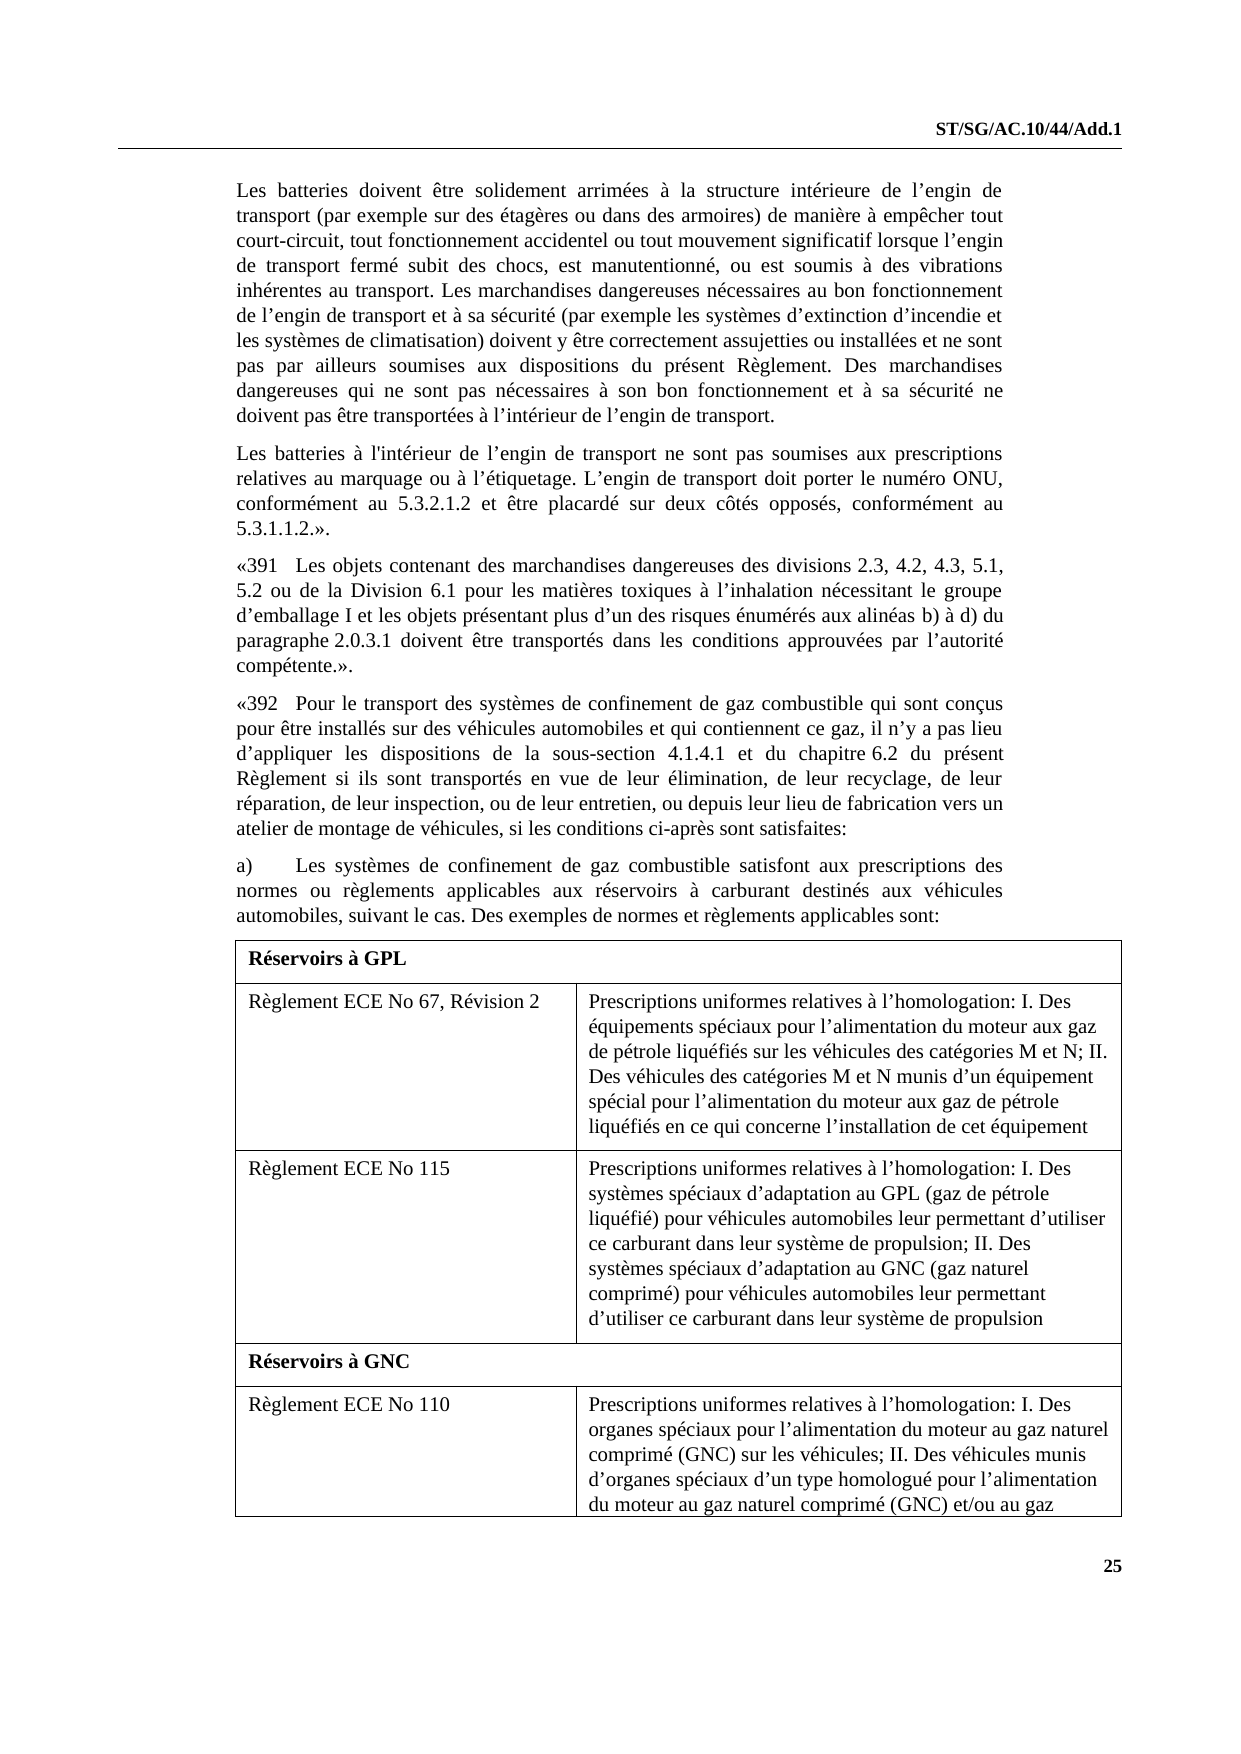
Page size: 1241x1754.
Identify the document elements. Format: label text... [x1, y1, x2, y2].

table_cell Prescriptions uniformes relatives à l’homologation: I. Des équipements spéciaux pour l’alimentation du moteur aux gaz de pétrole liquéfiés sur les véhicules des catégories M et N; II. Des véhicules des catégories M et N munis d’un équipement spécial pour l’alimentation du moteur aux gaz de pétrole liquéfiés en ce qui concerne l’installation de cet équipement [577, 984, 1121, 1150]
text Les batteries doivent être solidement arrimées à la structure intérieure de l’engin de transport (par exemple sur des étagères ou dans des armoires) de manière à empêcher tout court-circuit, tout fonctionnement accidentel ou tout mouvement significatif lorsque l’engin de transport fermé subit des chocs, est manutentionné, ou est soumis à des vibrations inhérentes au transport. Les marchandises dangereuses nécessaires au bon fonctionnement de l’engin de transport et à sa sécurité (par exemple les systèmes d’extinction d’incendie et les systèmes de climatisation) doivent y être correctement assujetties ou installées et ne sont pas par ailleurs soumises aux dispositions du présent Règlement. Des marchandises dangereuses qui ne sont pas nécessaires à son bon fonctionnement et à sa sécurité ne doivent pas être transportées à l’intérieur de l’engin de transport. [236, 177, 1004, 427]
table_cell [577, 1387, 1121, 1516]
text «391 Les objets contenant des marchandises dangereuses des divisions 2.3, 4.2, 4.3, 5.1, 5.2 ou de la Division 6.1 pour les matières toxiques à l’inhalation nécessitant le groupe d’emballage I et les objets présentant plus d’un des risques énumérés aux alinéas b) à d) du paragraphe 2.0.3.1 doivent être transportés dans les conditions approuvées par l’autorité compétente.». [236, 552, 1004, 677]
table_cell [236, 1387, 576, 1516]
table_cell Règlement ECE No 115 [236, 1151, 576, 1343]
text Les batteries à l'intérieur de l’engin de transport ne sont pas soumises aux prescriptions relatives au marquage ou à l’étiquetage. L’engin de transport doit porter le numéro ONU, conformément au 5.3.2.1.2 et être placardé sur deux côtés opposés, conformément au 5.3.1.1.2.». [236, 440, 1004, 540]
table_cell Règlement ECE No 67, Révision 2 [236, 984, 576, 1150]
text a) Les systèmes de confinement de gaz combustible satisfont aux prescriptions des normes ou règlements applicables aux réservoirs à carburant destinés aux véhicules automobiles, suivant le cas. Des exemples de normes et règlements applicables sont: [236, 852, 1004, 927]
table_header Réservoirs à GPL [236, 941, 1121, 982]
table_cell Prescriptions uniformes relatives à l’homologation: I. Des systèmes spéciaux d’adaptation au GPL (gaz de pétrole liquéfié) pour véhicules automobiles leur permettant d’utiliser ce carburant dans leur système de propulsion; II. Des systèmes spéciaux d’adaptation au GNC (gaz naturel comprimé) pour véhicules automobiles leur permettant d’utiliser ce carburant dans leur système de propulsion [577, 1151, 1121, 1343]
text «392 Pour le transport des systèmes de confinement de gaz combustible qui sont conçus pour être installés sur des véhicules automobiles et qui contiennent ce gaz, il n’y a pas lieu d’appliquer les dispositions de la sous-section 4.1.4.1 et du chapitre 6.2 du présent Règlement si ils sont transportés en vue de leur élimination, de leur recyclage, de leur réparation, de leur inspection, ou de leur entretien, ou depuis leur lieu de fabrication vers un atelier de montage de véhicules, si les conditions ci-après sont satisfaites: [236, 690, 1004, 840]
table_cell Réservoirs à GNC [236, 1344, 1121, 1386]
